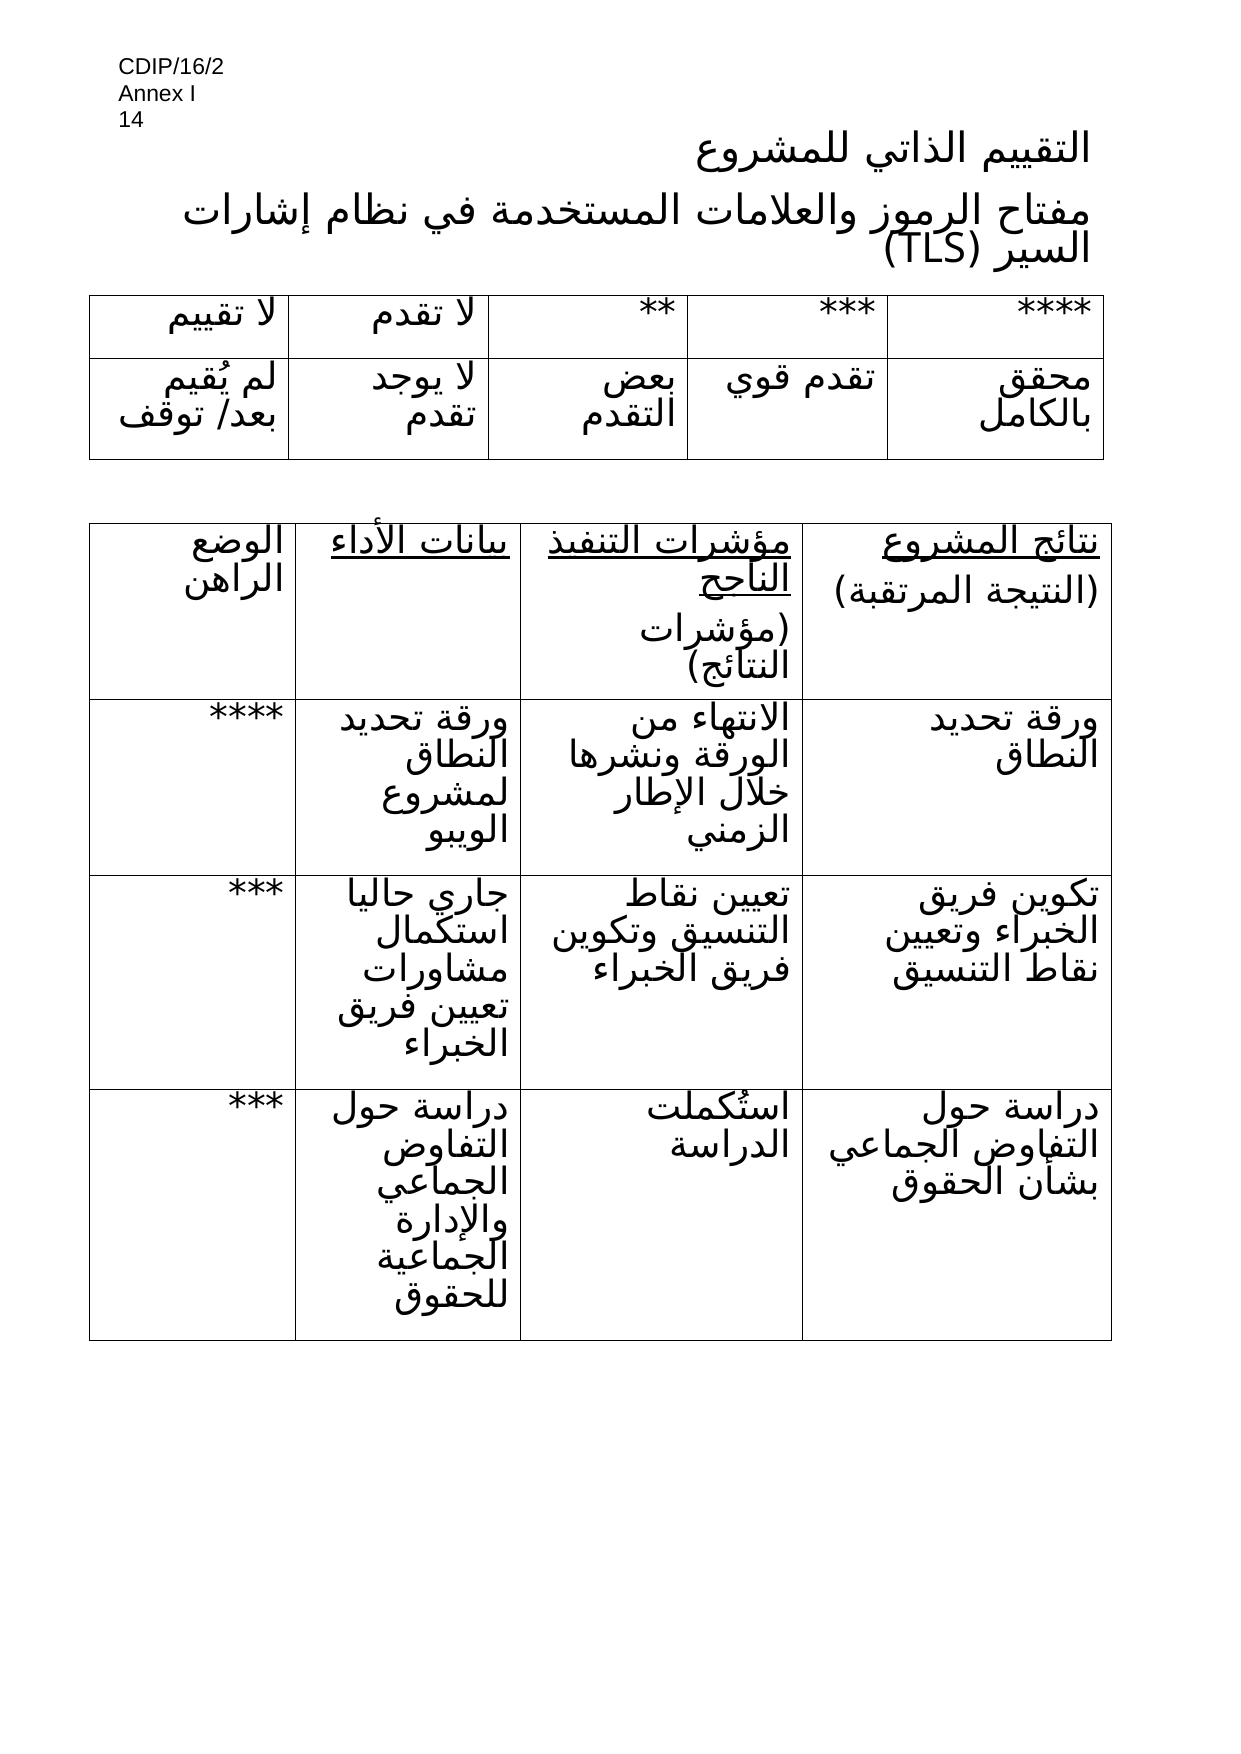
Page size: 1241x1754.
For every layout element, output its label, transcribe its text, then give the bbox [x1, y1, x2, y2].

table_cell الانتهاء من الورقة ونشرها خلال الإطار الزمني [521, 700, 802, 875]
text التقييم الذاتي للمشروع [988, 132, 1092, 170]
table_cell *** [90, 1090, 295, 1339]
table_cell محقق بالكامل [888, 359, 1103, 459]
table_cell بعض التقدم [489, 359, 687, 459]
table_cell *** [90, 876, 295, 1088]
table_header لا تقييم [90, 296, 288, 358]
table_header مؤشرات التنفيذ الناجح (مؤشرات النتائج) [521, 524, 802, 699]
table_cell ورقة تحديد النطاق لمشروع الويبو [296, 700, 520, 875]
table_cell دراسة حول التفاوض الجماعي بشأن الحقوق [803, 1090, 1111, 1339]
text التقييم الذاتي للمشروع [118, 132, 829, 170]
table_header بيانات الأداء [296, 524, 520, 699]
table_cell استُكملت الدراسة [521, 1090, 802, 1339]
table_cell لا يوجد تقدم [289, 359, 488, 459]
table_header **** [888, 296, 1103, 358]
table_header نتائج المشروع (النتيجة المرتقبة) [803, 524, 1111, 699]
text التقييم الذاتي للمشروع [750, 132, 1073, 170]
table_cell تقدم قوي [688, 359, 887, 459]
table_cell تعيين نقاط التنسيق وتكوين فريق الخبراء [521, 876, 802, 1088]
table_cell لم يُقيم بعد/ توقف [90, 359, 288, 459]
table_cell جاري حاليا استكمال مشاورات تعيين فريق الخبراء [296, 876, 520, 1088]
text مفتاح الرموز والعلامات المستخدمة في نظام إشارات السير (TLS) [118, 195, 1092, 270]
table_header لا تقدم [289, 296, 488, 358]
table_cell دراسة حول التفاوض الجماعي والإدارة الجماعية للحقوق [296, 1090, 520, 1339]
table_header *** [688, 296, 887, 358]
table_cell ورقة تحديد النطاق [803, 700, 1111, 875]
table_cell تكوين فريق الخبراء وتعيين نقاط التنسيق [803, 876, 1111, 1088]
table_header الوضع الراهن [90, 524, 295, 699]
table_header ** [489, 296, 687, 358]
table_cell **** [90, 700, 295, 875]
